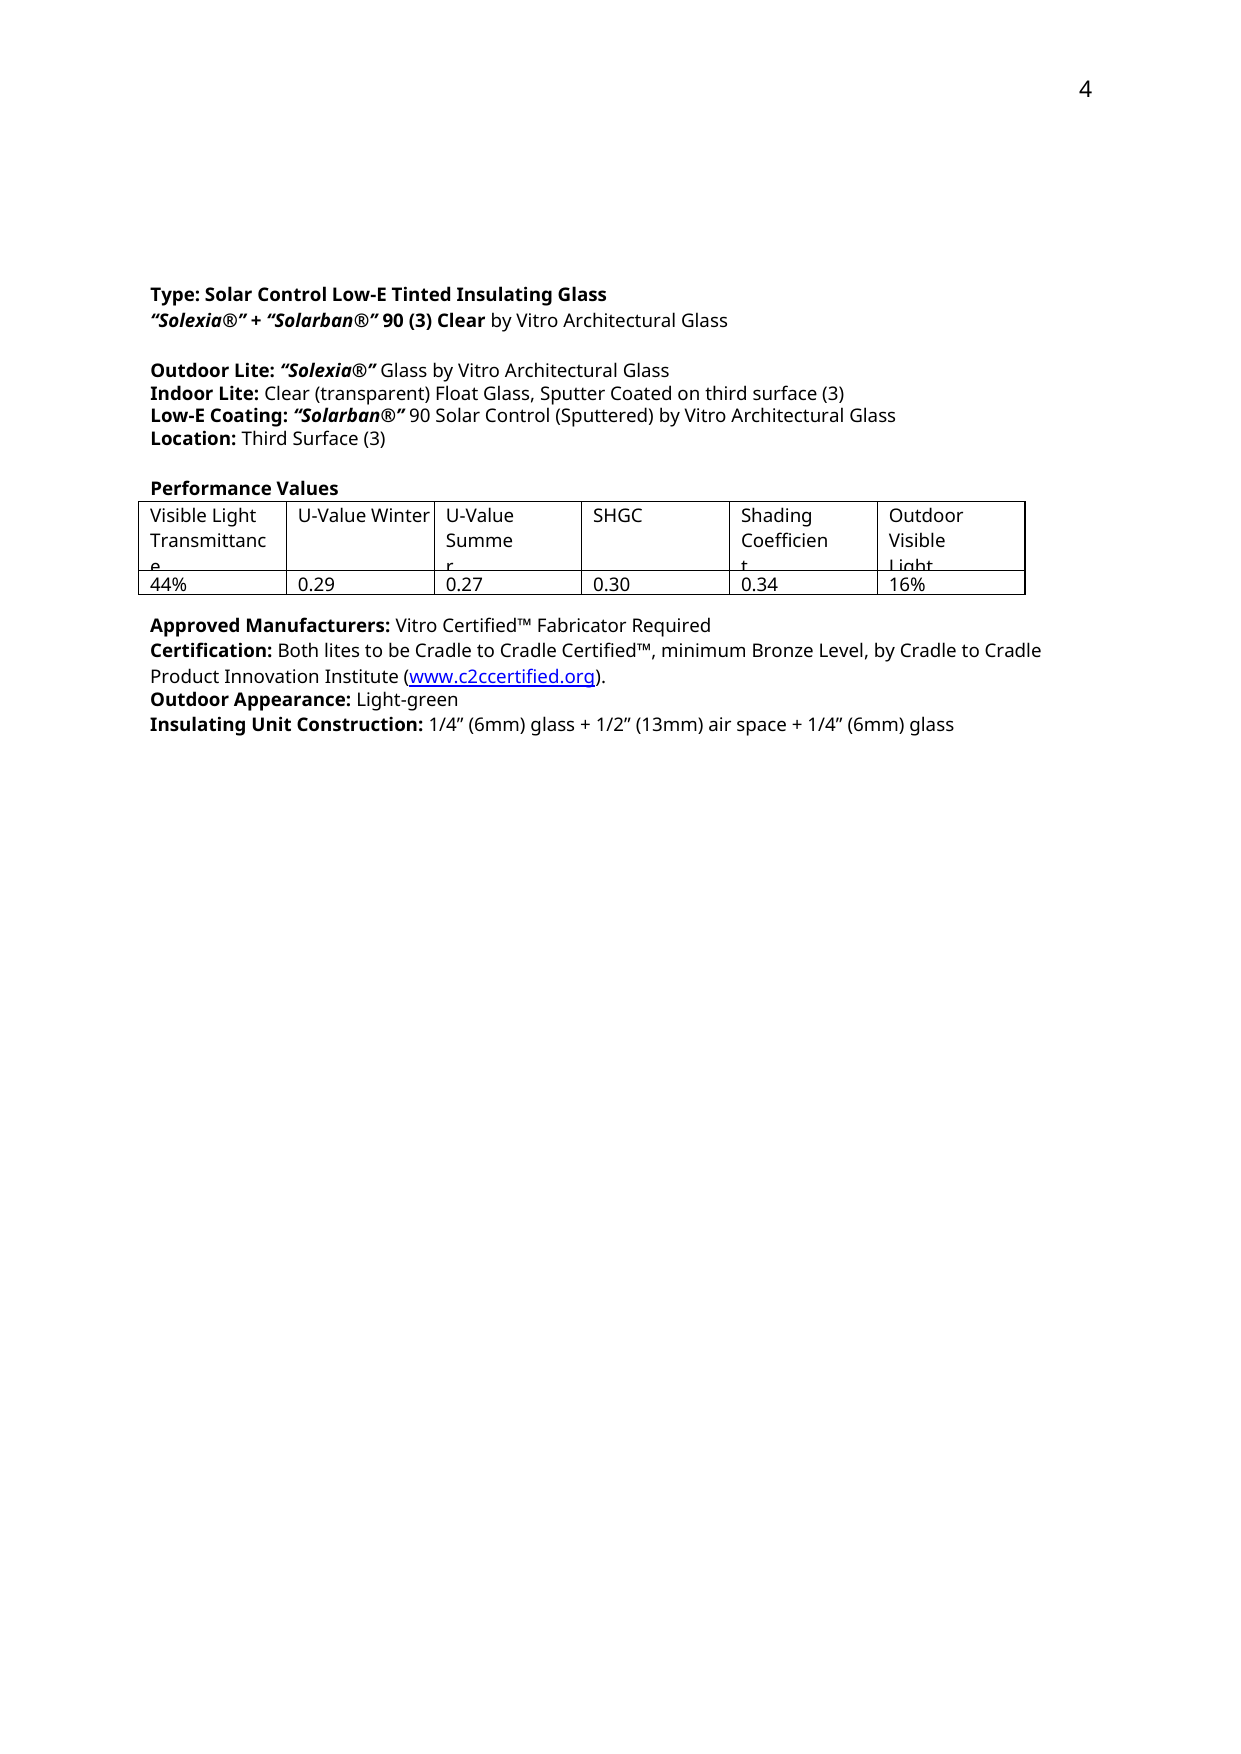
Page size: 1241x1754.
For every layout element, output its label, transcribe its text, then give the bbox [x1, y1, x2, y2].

text “Solexia®” + “Solarban®” 90 (3) Clear by Vitro Architectural Glass [150, 307, 1103, 333]
table_header SHGC [582, 502, 729, 570]
table_cell 44% [139, 571, 286, 594]
text Approved Manufacturers: Vitro Certified™ Fabricator Required [150, 612, 1103, 638]
subtitle Type: Solar Control Low-E Tinted Insulating Glass [150, 282, 1103, 307]
text Location: Third Surface (3) [150, 427, 1103, 450]
table_cell 0.34 [730, 571, 877, 594]
table_header U-Value Winter [287, 502, 434, 570]
text Indoor Lite: Clear (transparent) Float Glass, Sputter Coated on third surface (3) [150, 382, 1103, 405]
table_header Outdoor Visible Light Reflectance [878, 502, 1024, 570]
text Low-E Coating: “Solarban®” 90 Solar Control (Sputtered) by Vitro Architectural Glass [150, 405, 1103, 427]
table_header Shading Coefficient [730, 502, 877, 570]
table_header Visible Light Transmittance [139, 502, 286, 570]
table_header U-Value Summer [435, 502, 581, 570]
text Certification: Both lites to be Cradle to Cradle Certified™, minimum Bronze Level, by Cradle to Cradle Product Innovation Institute (www.c2ccertified.org). [150, 638, 1055, 689]
table_cell 0.30 [582, 571, 729, 594]
table_cell 0.27 [435, 571, 581, 594]
text Outdoor Lite: “Solexia®” Glass by Vitro Architectural Glass [150, 359, 1103, 382]
table_cell 16% [878, 571, 1024, 594]
table_cell 0.29 [287, 571, 434, 594]
text Outdoor Appearance: Light-green [150, 689, 1103, 711]
subtitle Performance Values [150, 476, 1103, 501]
text Insulating Unit Construction: 1/4” (6mm) glass + 1/2” (13mm) air space + 1/4” (6mm) glass [150, 711, 1103, 737]
